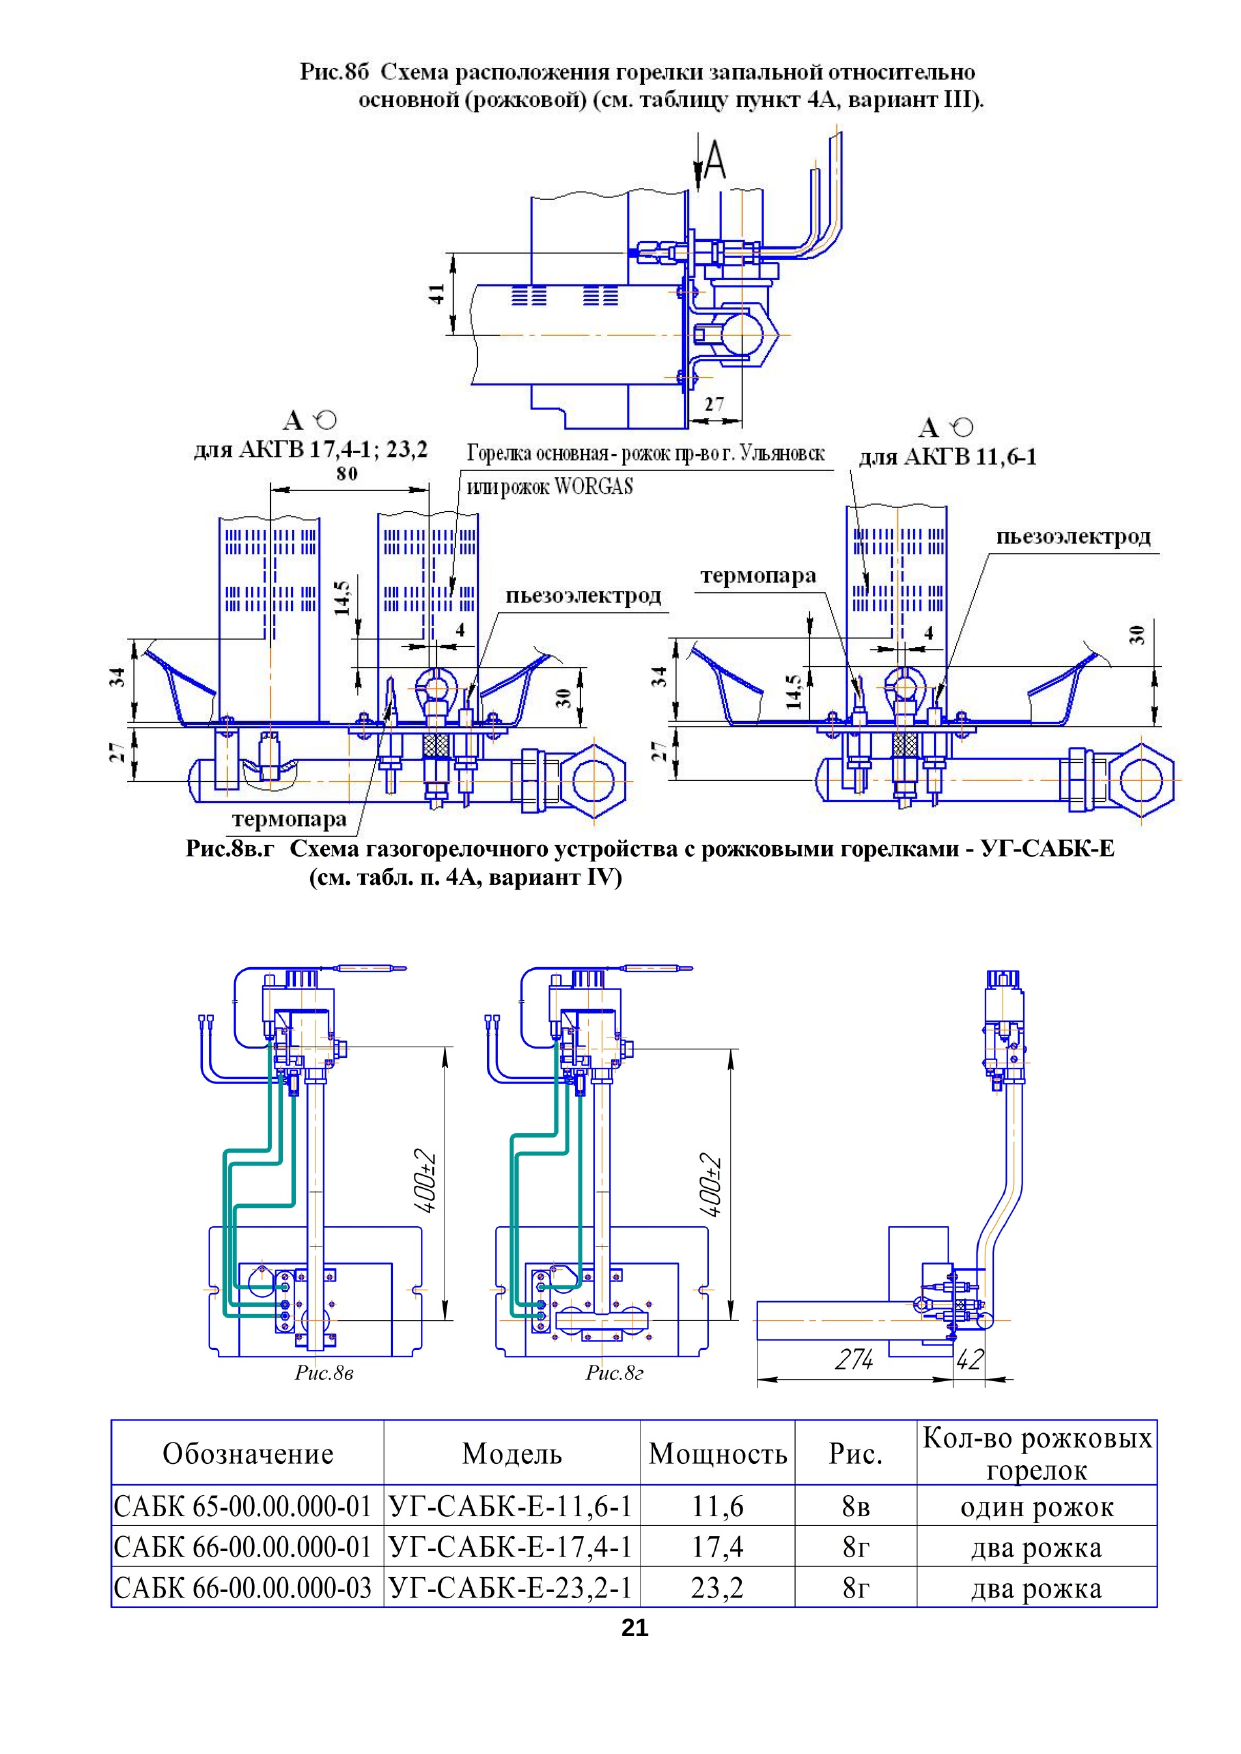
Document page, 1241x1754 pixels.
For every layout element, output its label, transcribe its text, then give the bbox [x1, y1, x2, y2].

picture [105, 56, 1185, 1614]
text 21 [88, 1613, 1181, 1642]
